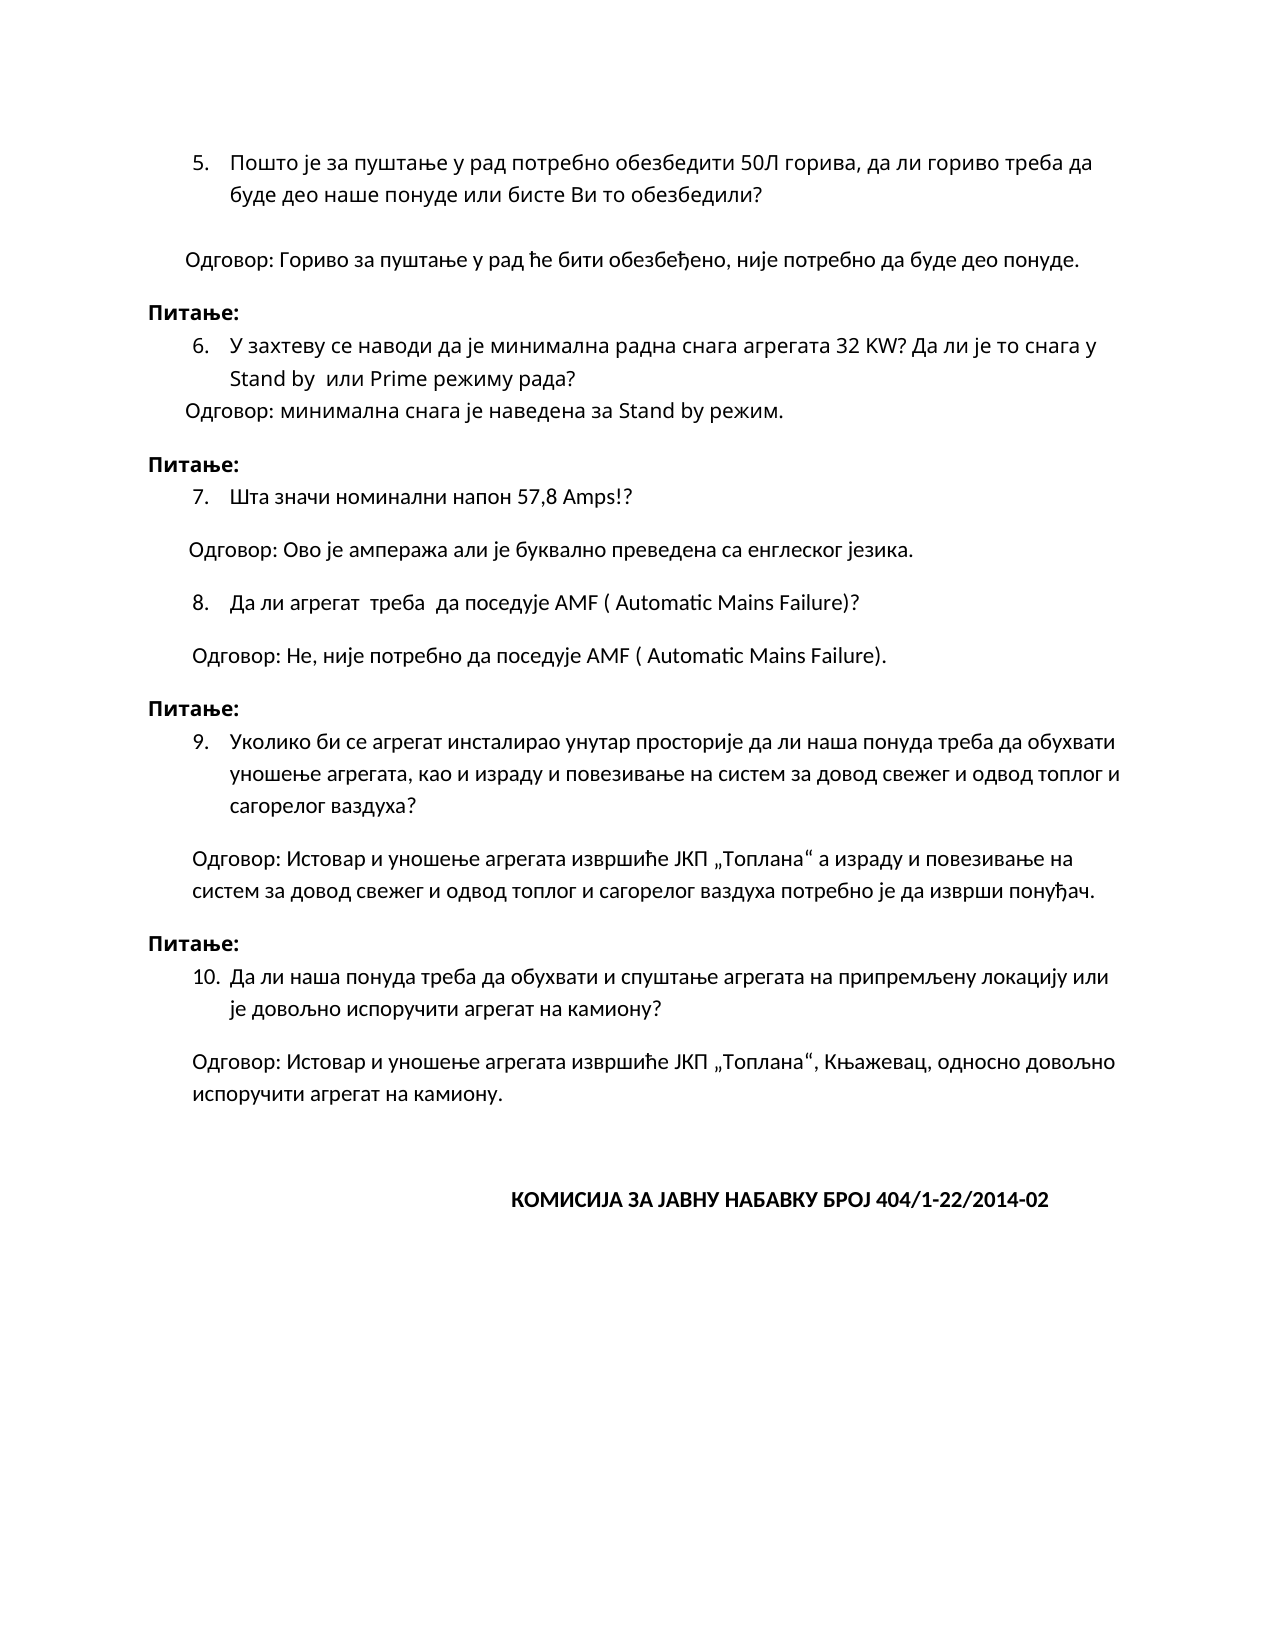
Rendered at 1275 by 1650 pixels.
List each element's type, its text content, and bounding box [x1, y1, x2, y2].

text Одговор: Не, није потребно да поседује АМF ( Automatic Mains Failure). [192, 641, 1127, 669]
text Одговор: Ово је ампеража али је буквално преведена са енглеског језика. [148, 535, 1127, 563]
text Одговор: Истовар и уношење агрегата извршиће ЈКП „Топлана“, Књажевац, односно довољно испоручити агрегат на камиону. [192, 1047, 1127, 1108]
list Пошто је за пуштање у рад потребно обезбедити 50Л горива, да ли гориво треба да буде део наше понуде или бисте Ви то обезбедили? [192, 148, 1127, 209]
text Одговор: минимална снага је наведена за Stand bу режим. [185, 396, 1127, 425]
text Питање: [148, 929, 1127, 958]
text Одговор: Гориво за пуштање у рад ће бити обезбеђено, није потребно да буде део понуде. [185, 245, 1127, 273]
text Питање: [148, 450, 1127, 478]
list Да ли наша понуда треба да обухвати и спуштање агрегата на припремљену локацију или је довољно испоручити агрегат на камиону? [192, 962, 1127, 1022]
text Питање: [148, 298, 1127, 327]
text КОМИСИЈА ЗА ЈАВНУ НАБАВКУ БРОЈ 404/1-22/2014-02 [185, 1186, 1127, 1214]
text Питање: [148, 694, 1127, 723]
list Уколико би се агрегат инсталирао унутар просторије да ли наша понуда треба да обухвати уношење агрегата, као и израду и повезивање на систем за довод свежег и одвод топлог и сагорелог ваздуха? [192, 727, 1127, 819]
list Да ли агрегат треба да поседује АМF ( Automatic Mains Failure)? [192, 588, 1127, 616]
list У захтеву се наводи да је минимална радна снага агрегата 32 KW? Да ли је то снага у Stand bу или Prime режиму рада? [192, 331, 1127, 392]
list Шта значи номинални напон 57,8 Аmps!? [192, 482, 1127, 510]
text Одговор: Истовар и уношење агрегата извршиће ЈКП „Топлана“ а израду и повезивање на систем за довод свежег и одвод топлог и сагорелог ваздуха потребно је да изврши понуђач. [192, 844, 1127, 904]
